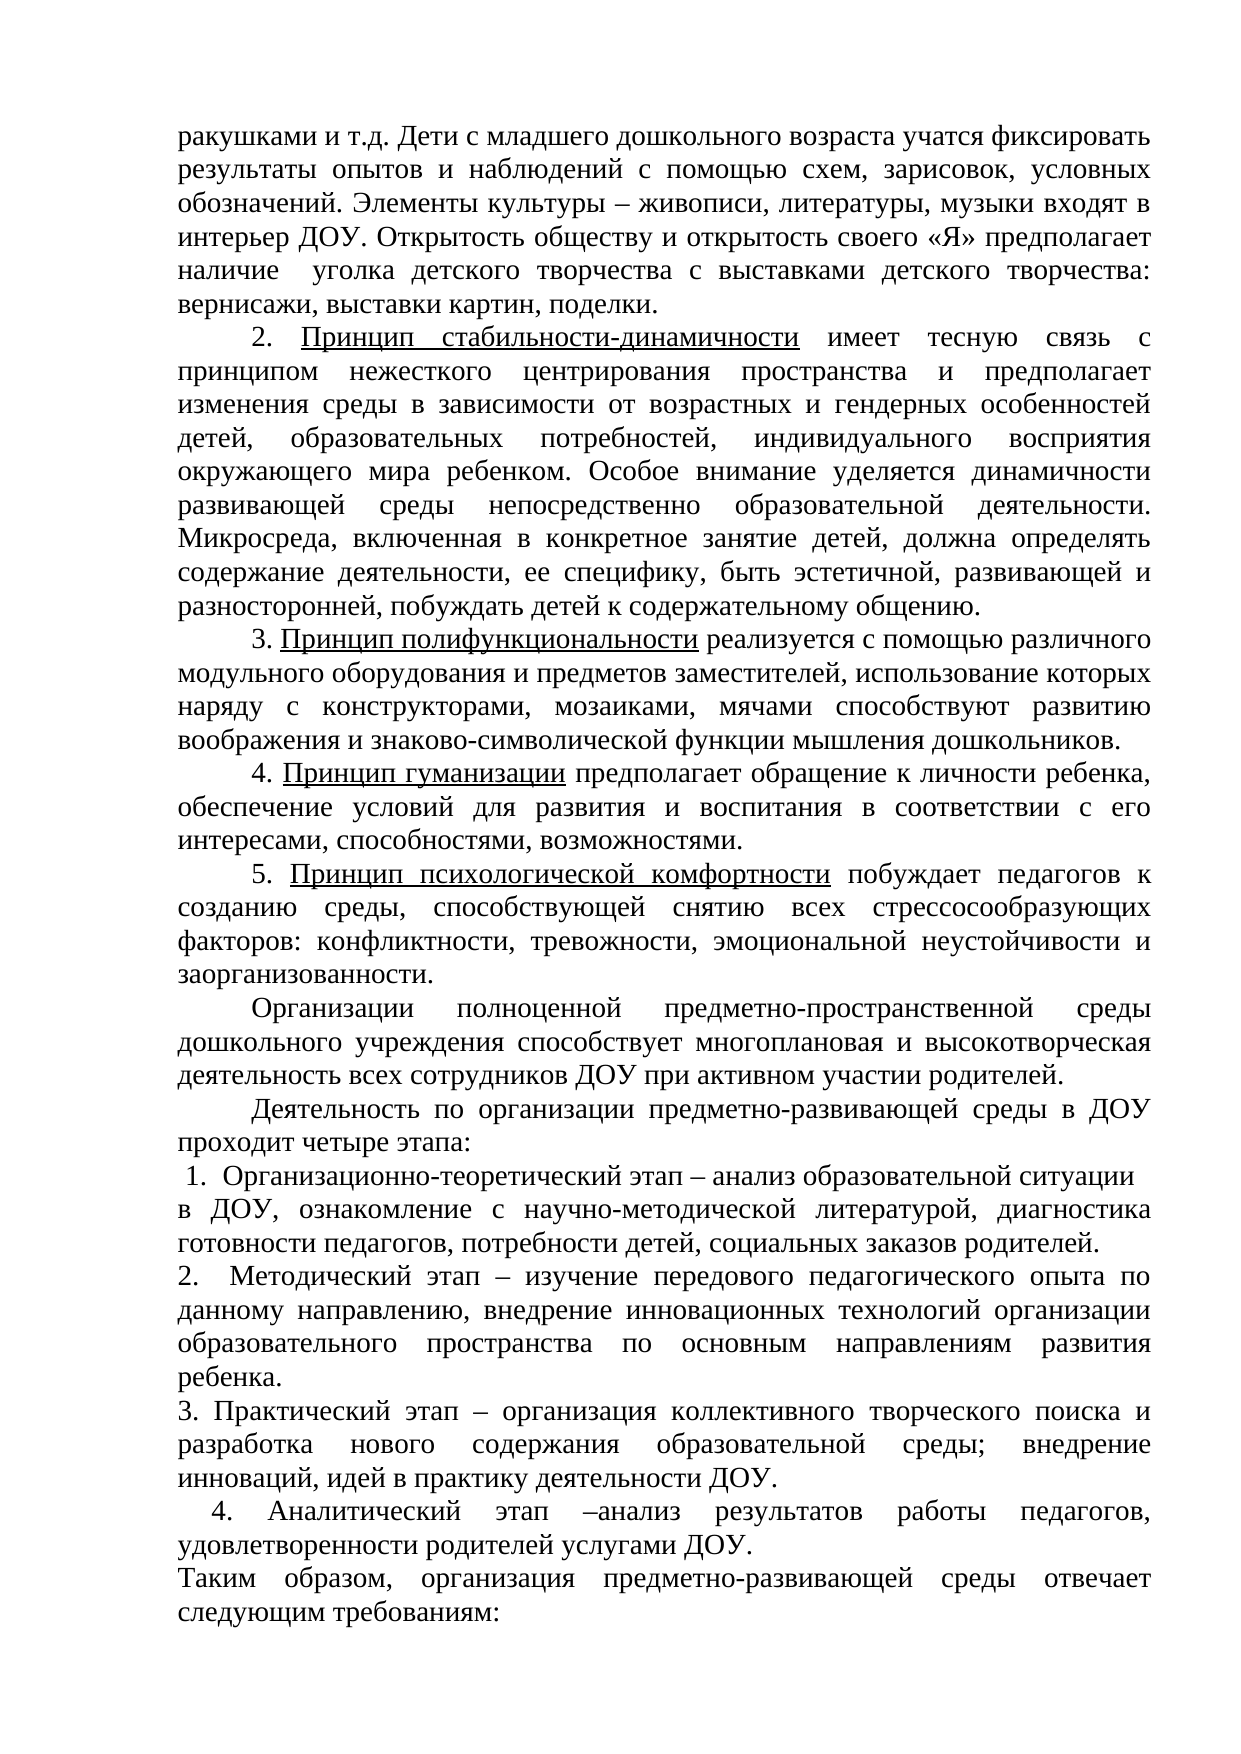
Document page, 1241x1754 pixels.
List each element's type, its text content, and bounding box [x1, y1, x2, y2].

text Организации полноценной предметно-пространственной среды дошкольного учреждения способствует многоплановая и высокотворческая деятельность всех сотрудников ДОУ при активном участии родителей. [177, 990, 1152, 1091]
text 3. Практический этап – организация коллективного творческого поиска и разработка нового содержания образовательной среды; внедрение инноваций, идей в практику деятельности ДОУ. [177, 1393, 1152, 1493]
list Организационно-теоретический этап – анализ образовательной ситуации [185, 1158, 1152, 1191]
text 4. Аналитический этап –анализ результатов работы педагогов, удовлетворенности родителей услугами ДОУ. [177, 1493, 1152, 1560]
text Деятельность по организации предметно-развивающей среды в ДОУ проходит четыре этапа: [177, 1091, 1152, 1158]
text 4. Принцип гуманизации предполагает обращение к личности ребенка, обеспечение условий для развития и воспитания в соответствии с его интересами, способностями, возможностями. [177, 755, 1152, 856]
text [177, 118, 1152, 319]
text Таким образом, организация предметно-развивающей среды отвечает следующим требованиям: [177, 1560, 1152, 1627]
text 5. Принцип психологической комфортности побуждает педагогов к созданию среды, способствующей снятию всех стрессосообразующих факторов: конфликтности, тревожности, эмоциональной неустойчивости и заорганизованности. [177, 856, 1152, 990]
text в ДОУ, ознакомление с научно-методической литературой, диагностика готовности педагогов, потребности детей, социальных заказов родителей. [177, 1191, 1152, 1258]
text 2. Принцип стабильности-динамичности имеет тесную связь с принципом нежесткого центрирования пространства и предполагает изменения среды в зависимости от возрастных и гендерных особенностей детей, образовательных потребностей, индивидуального восприятия окружающего мира ребенком. Особое внимание уделяется динамичности развивающей среды непосредственно образовательной деятельности. Микросреда, включенная в конкретное занятие детей, должна определять содержание деятельности, ее специфику, быть эстетичной, развивающей и разносторонней, побуждать детей к содержательному общению. [177, 319, 1152, 621]
text 3. Принцип полифункциональности реализуется с помощью различного модульного оборудования и предметов заместителей, использование которых наряду с конструкторами, мозаиками, мячами способствуют развитию воображения и знаково-символической функции мышления дошкольников. [177, 621, 1152, 755]
text 2. Методический этап – изучение передового педагогического опыта по данному направлению, внедрение инновационных технологий организации образовательного пространства по основным направлениям развития ребенка. [177, 1258, 1152, 1393]
